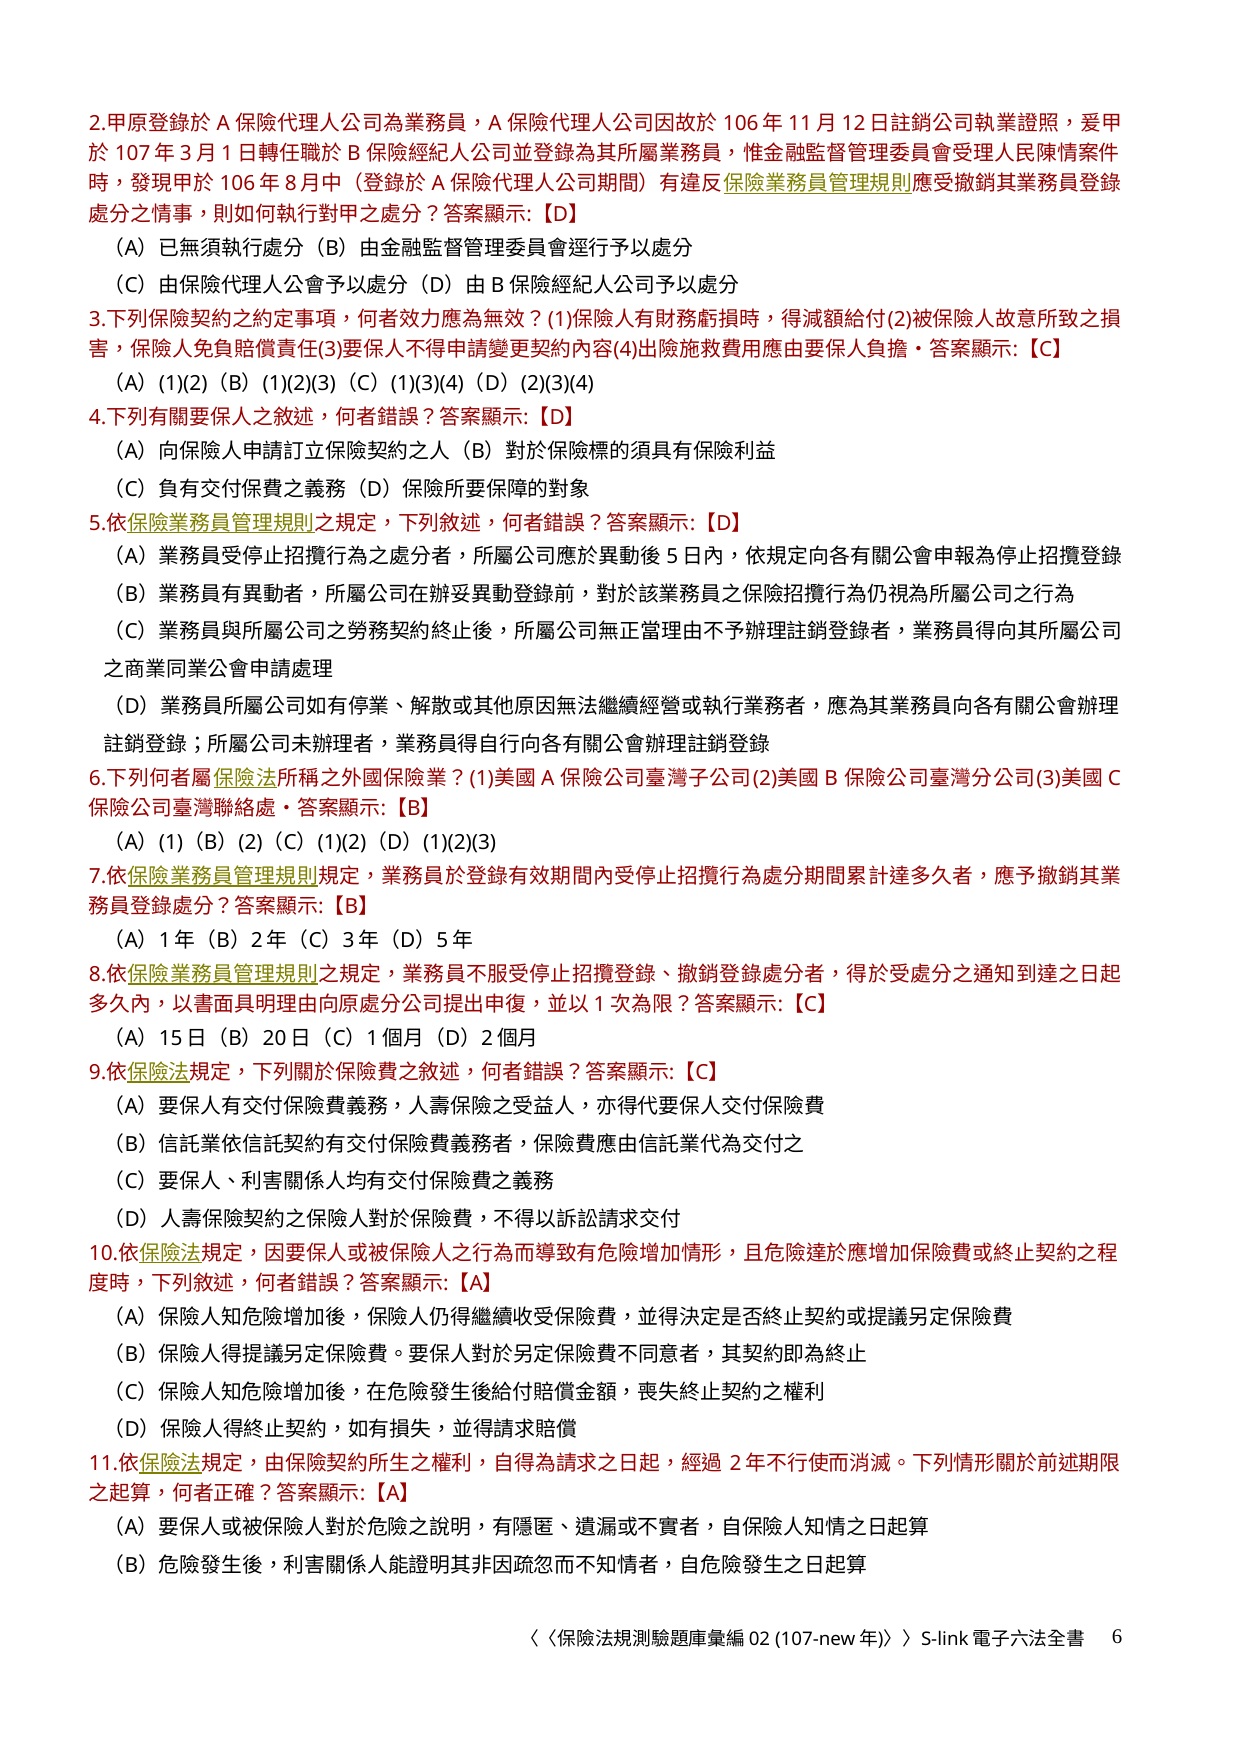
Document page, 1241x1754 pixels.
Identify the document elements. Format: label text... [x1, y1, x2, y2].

subtitle 10.依保險法規定，因要保人或被保險人之行為而導致有危險增加情形，且危險達於應增加保險費或終止契約之程度時，下列敘述，何者錯誤？答案顯示:【A】 [89, 1236, 1122, 1296]
subtitle 9.依保險法規定，下列關於保險費之敘述，何者錯誤？答案顯示:【C】 [89, 1055, 1122, 1086]
text （A）已無須執行處分（B）由金融監督管理委員會逕行予以處分 [103, 227, 1122, 265]
subtitle 7.依保險業務員管理規則規定，業務員於登錄有效期間內受停止招攬行為處分期間累計達多久者，應予撤銷其業務員登錄處分？答案顯示:【B】 [89, 859, 1122, 920]
subtitle 3.下列保險契約之約定事項，何者效力應為無效？(1)保險人有財務虧損時，得減額給付(2)被保險人故意所致之損害，保險人免負賠償責任(3)要保人不得申請變更契約內容(4)出險施救費用應由要保人負擔‧答案顯示:【C】 [89, 302, 1122, 363]
text （D）保險人得終止契約，如有損失，並得請求賠償 [103, 1409, 1122, 1446]
subtitle 5.依保險業務員管理規則之規定，下列敘述，何者錯誤？答案顯示:【D】 [89, 506, 1122, 536]
subtitle 2.甲原登錄於 A 保險代理人公司為業務員，A 保險代理人公司因故於 106年11月12日註銷公司執業證照，爰甲於 107年3月1日轉任職於 B 保險經紀人公司並登錄為其所屬業務員，惟金融監督管理委員會受理人民陳情案件時，發現甲於 106年8月中（登錄於 A 保險代理人公司期間）有違反保險業務員管理規則應受撤銷其業務員登錄處分之情事，則如何執行對甲之處分？答案顯示:【D】 [89, 106, 1122, 227]
subtitle 11.依保險法規定，由保險契約所生之權利，自得為請求之日起，經過 2年不行使而消滅。下列情形關於前述期限之起算，何者正確？答案顯示:【A】 [89, 1446, 1122, 1507]
text （A）業務員受停止招攬行為之處分者，所屬公司應於異動後 5日內，依規定向各有關公會申報為停止招攬登錄（B）業務員有異動者，所屬公司在辦妥異動登錄前，對於該業務員之保險招攬行為仍視為所屬公司之行為 [103, 536, 1122, 611]
text （A）(1)(2)（B）(1)(2)(3)（C）(1)(3)(4)（D）(2)(3)(4) [103, 363, 1122, 400]
text （B）保險人得提議另定保險費。要保人對於另定保險費不同意者，其契約即為終止 [103, 1334, 1122, 1371]
subtitle 8.依保險業務員管理規則之規定，業務員不服受停止招攬登錄、撤銷登錄處分者，得於受處分之通知到達之日起多久內，以書面具明理由向原處分公司提出申復，並以 1 次為限？答案顯示:【C】 [89, 957, 1122, 1018]
subtitle 4.下列有關要保人之敘述，何者錯誤？答案顯示:【D】 [89, 400, 1122, 431]
text （C）保險人知危險增加後，在危險發生後給付賠償金額，喪失終止契約之權利 [103, 1371, 1122, 1409]
text （A）向保險人申請訂立保險契約之人（B）對於保險標的須具有保險利益 [103, 431, 1122, 468]
text （A）(1)（B）(2)（C）(1)(2)（D）(1)(2)(3) [103, 822, 1122, 859]
text （A）1年（B）2年（C）3年（D）5年 [103, 920, 1122, 957]
text （B）信託業依信託契約有交付保險費義務者，保險費應由信託業代為交付之 [103, 1123, 1122, 1161]
text （C）要保人、利害關係人均有交付保險費之義務 [103, 1161, 1122, 1198]
text （D）業務員所屬公司如有停業、解散或其他原因無法繼續經營或執行業務者，應為其業務員向各有關公會辦理註銷登錄；所屬公司未辦理者，業務員得自行向各有關公會辦理註銷登錄 [103, 686, 1122, 761]
text （A）保險人知危險增加後，保險人仍得繼續收受保險費，並得決定是否終止契約或提議另定保險費 [103, 1296, 1122, 1334]
text （C）由保險代理人公會予以處分（D）由 B 保險經紀人公司予以處分 [103, 265, 1122, 302]
text （D）人壽保險契約之保險人對於保險費，不得以訴訟請求交付 [103, 1198, 1122, 1236]
text （A）15日（B）20日（C）1個月（D）2個月 [103, 1018, 1122, 1055]
text （A）要保人或被保險人對於危險之說明，有隱匿、遺漏或不實者，自保險人知情之日起算 [103, 1507, 1122, 1544]
text （B）危險發生後，利害關係人能證明其非因疏忽而不知情者，自危險發生之日起算 [103, 1544, 1122, 1582]
text （C）負有交付保費之義務（D）保險所要保障的對象 [103, 468, 1122, 506]
text （C）業務員與所屬公司之勞務契約終止後，所屬公司無正當理由不予辦理註銷登錄者，業務員得向其所屬公司之商業同業公會申請處理 [103, 611, 1122, 686]
text （A）要保人有交付保險費義務，人壽保險之受益人，亦得代要保人交付保險費 [103, 1086, 1122, 1123]
subtitle 6.下列何者屬保險法所稱之外國保險業？(1)美國A 保險公司臺灣子公司(2)美國B 保險公司臺灣分公司(3)美國C 保險公司臺灣聯絡處‧答案顯示:【B】 [89, 761, 1122, 822]
